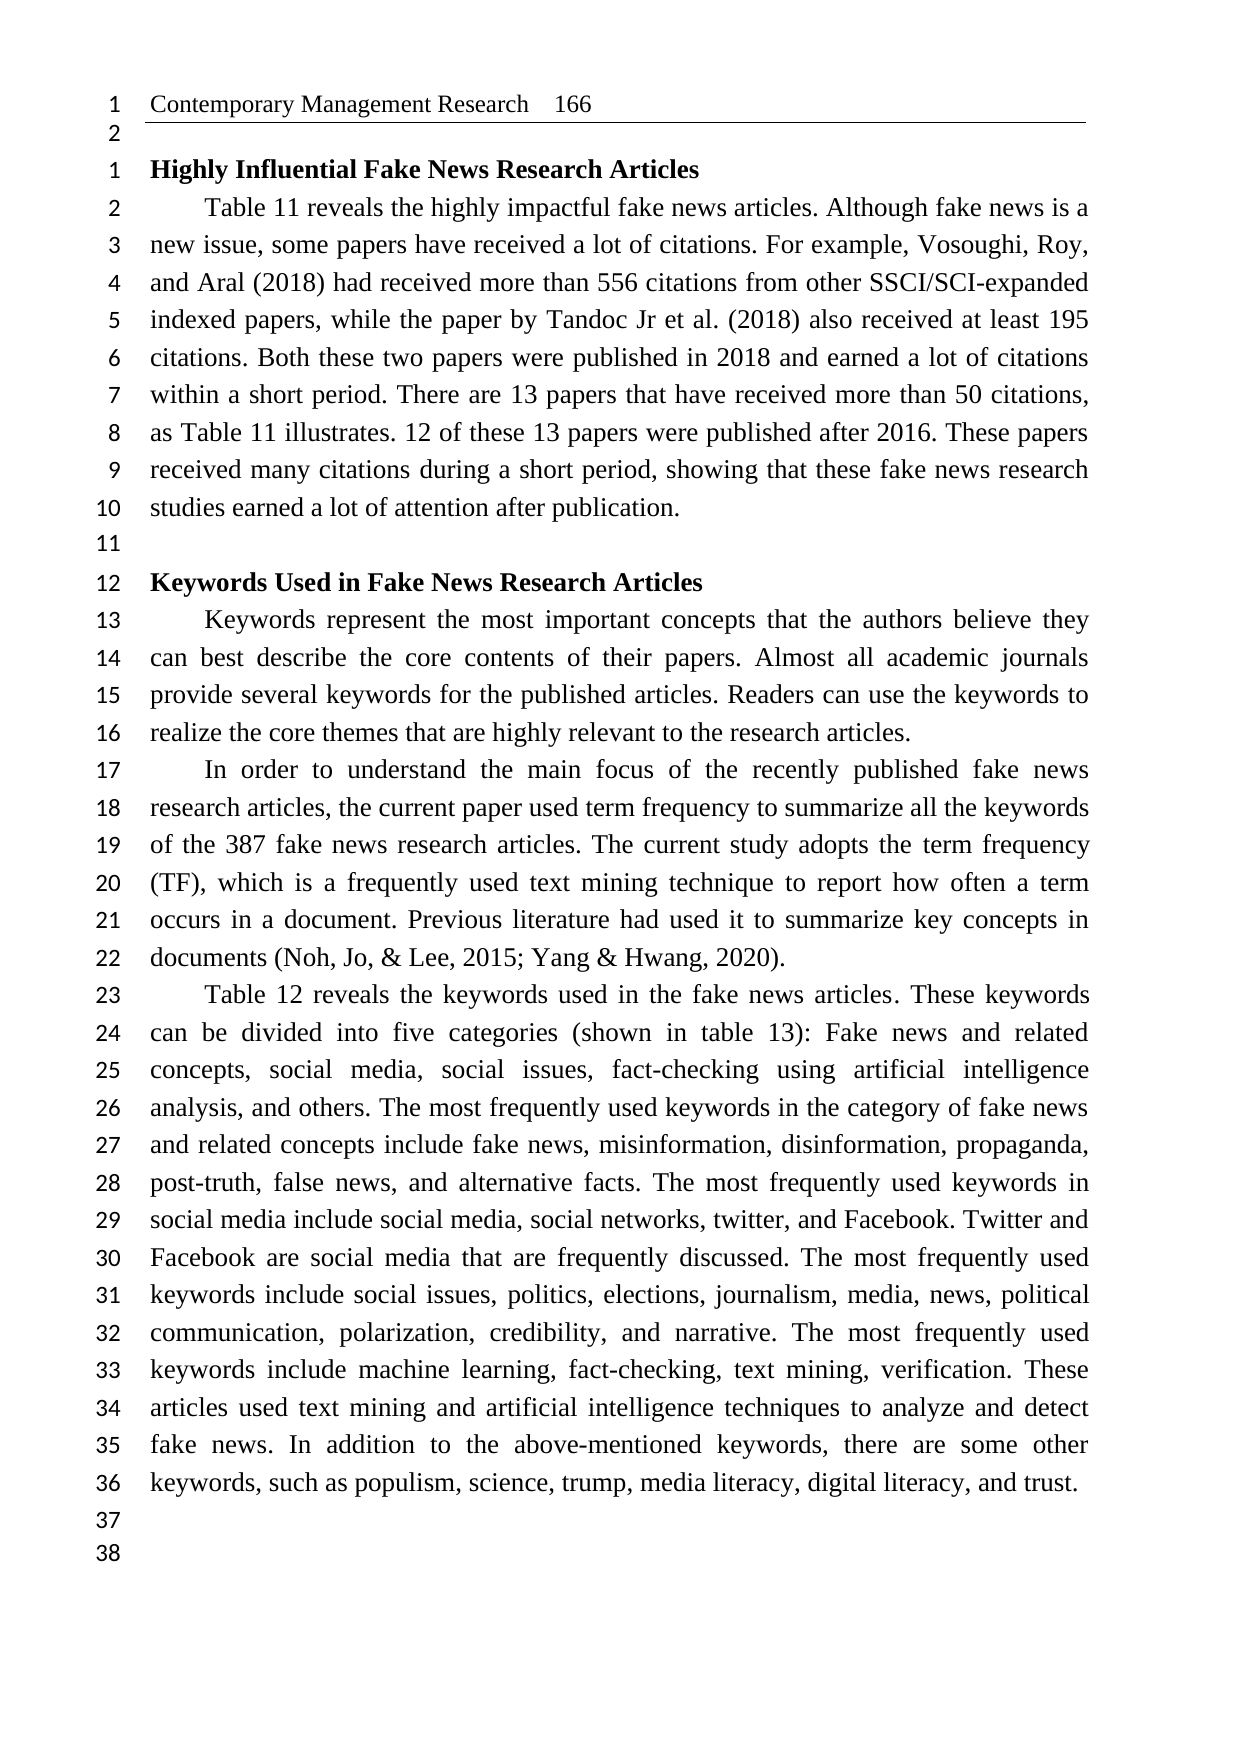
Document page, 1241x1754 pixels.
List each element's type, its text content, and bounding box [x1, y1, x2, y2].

subtitle Highly Influential Fake News Research Articles [150, 150, 1090, 187]
text Table 11 reveals the highly impactful fake news articles. Although fake news is a new issue, some papers have received a lot of citations. For example, Vosoughi, Roy, and Aral (2018) had received more than 556 citations from other SSCI/SCI-expanded indexed papers, while the paper by Tandoc Jr et al. (2018) also received at least 195 citations. Both these two papers were published in 2018 and earned a lot of citations within a short period. There are 13 papers that have received more than 50 citations, as Table 11 illustrates. 12 of these 13 papers were published after 2016. These papers received many citations during a short period, showing that these fake news research studies earned a lot of attention after publication. [150, 187, 1090, 525]
text Table 12 reveals the keywords used in the fake news articles. These keywords can be divided into five categories (shown in table 13): Fake news and related concepts, social media, social issues, fact-checking using artificial intelligence analysis, and others. The most frequently used keywords in the category of fake news and related concepts include fake news, misinformation, disinformation, propaganda, post-truth, false news, and alternative facts. The most frequently used keywords in social media include social media, social networks, twitter, and Facebook. Twitter and Facebook are social media that are frequently discussed. The most frequently used keywords include social issues, politics, elections, journalism, media, news, political communication, polarization, credibility, and narrative. The most frequently used keywords include machine learning, fact-checking, text mining, verification. These articles used text mining and artificial intelligence techniques to analyze and detect fake news. In addition to the above-mentioned keywords, there are some other keywords, such as populism, science, trump, media literacy, digital literacy, and trust. [150, 975, 1090, 1500]
subtitle Keywords Used in Fake News Research Articles [150, 562, 1090, 600]
text Keywords represent the most important concepts that the authors believe they can best describe the core contents of their papers. Almost all academic journals provide several keywords for the published articles. Readers can use the keywords to realize the core themes that are highly relevant to the research articles. [150, 600, 1090, 750]
text In order to understand the main focus of the recently published fake news research articles, the current paper used term frequency to summarize all the keywords of the 387 fake news research articles. The current study adopts the term frequency (TF), which is a frequently used text mining technique to report how often a term occurs in a document. Previous literature had used it to summarize key concepts in documents (Noh, Jo, & Lee, 2015; Yang & Hwang, 2020). [150, 750, 1090, 975]
